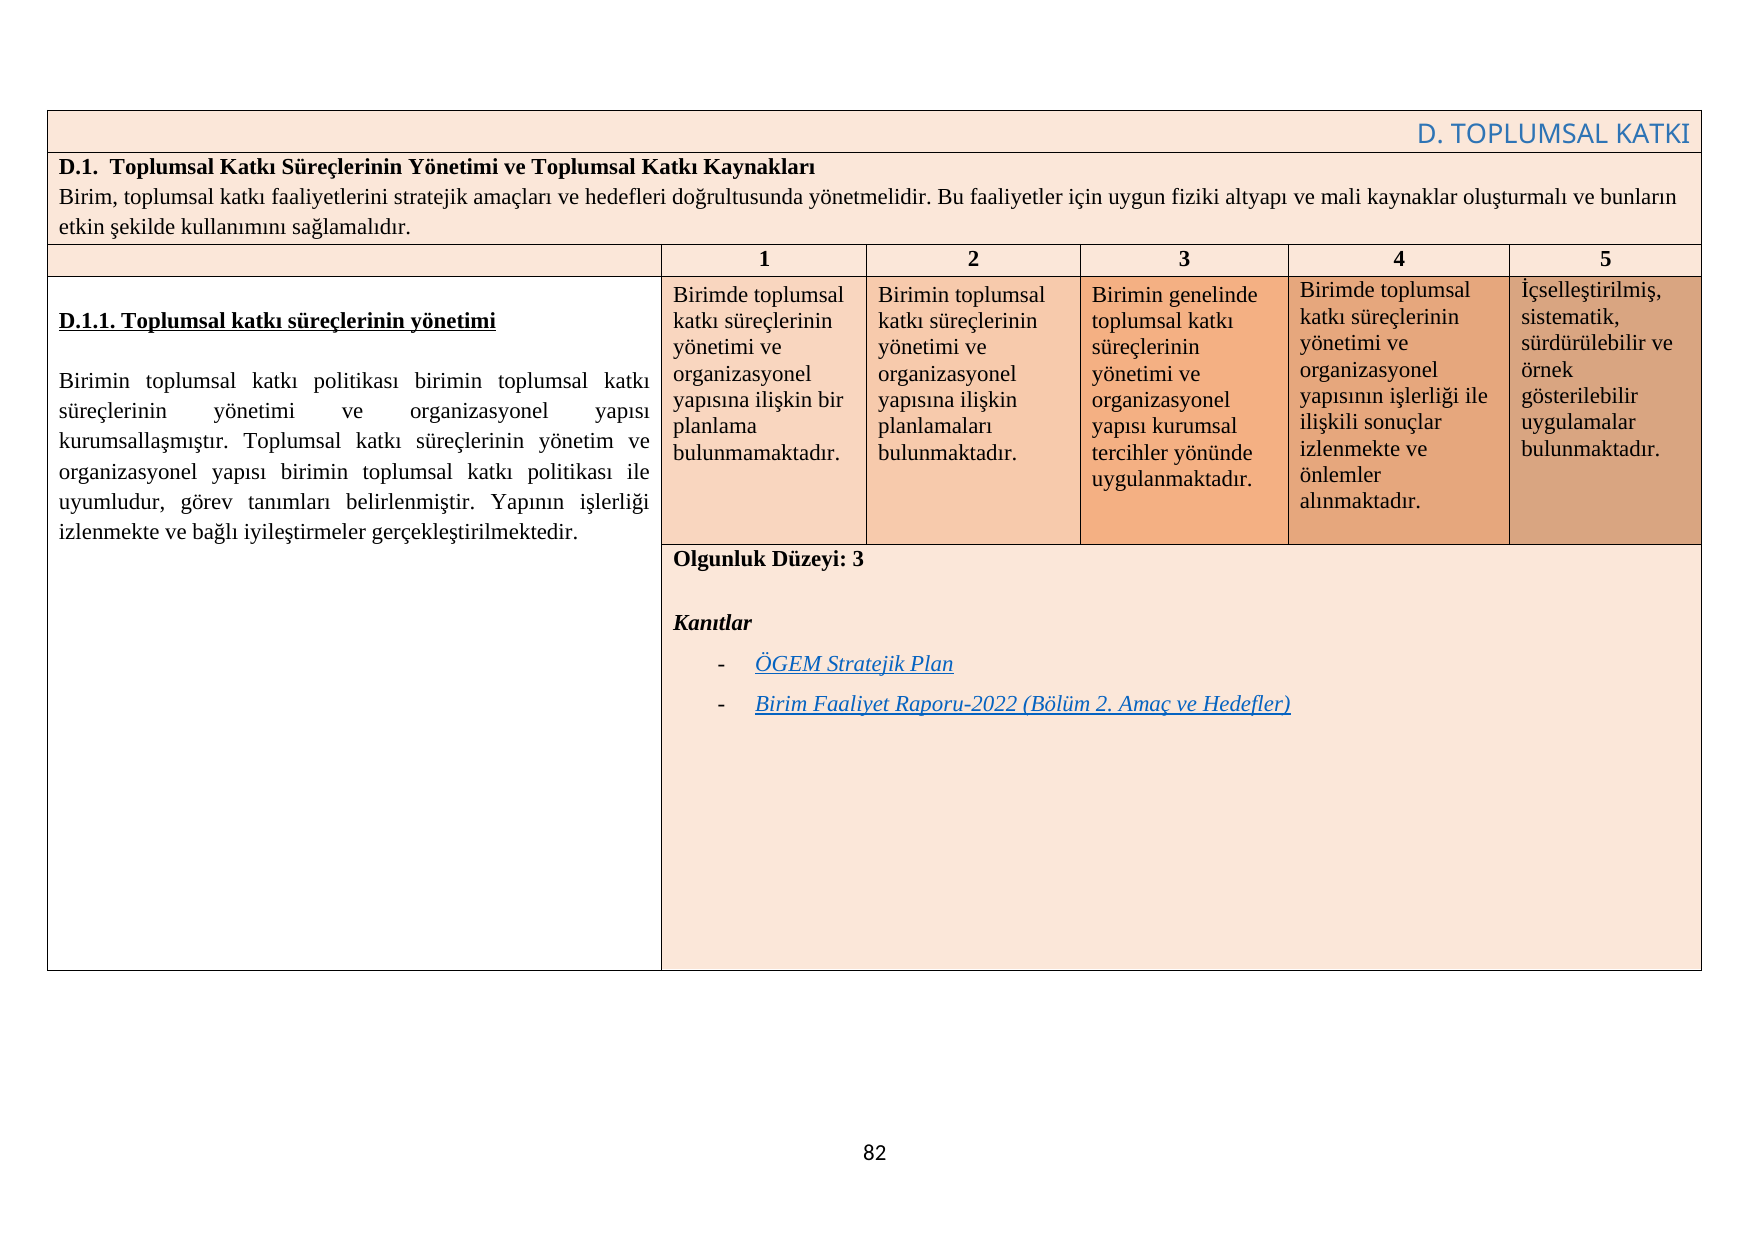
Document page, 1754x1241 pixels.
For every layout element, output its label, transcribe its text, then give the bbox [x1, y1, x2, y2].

table_cell Birimde toplumsal katkı süreçlerinin yönetimi ve organizasyonel yapısının işlerliği ile ilişkili sonuçlar izlenmekte ve önlemler alınmaktadır. [1289, 277, 1509, 544]
table_cell [48, 245, 661, 276]
table_cell 5 [1510, 245, 1701, 276]
table_cell 1 [662, 245, 866, 276]
table_cell Olgunluk Düzeyi: 3 Kanıtlar ÖGEM Stratejik Plan Birim Faaliyet Raporu-2022 (Bölüm 2. Amaç ve Hedefler) [662, 545, 1701, 969]
table_cell Birimde toplumsal katkı süreçlerinin yönetimi ve organizasyonel yapısına ilişkin bir planlama bulunmamaktadır. [662, 277, 866, 544]
table_cell 3 [1081, 245, 1288, 276]
table_cell Birimin genelinde toplumsal katkı süreçlerinin yönetimi ve organizasyonel yapısı kurumsal tercihler yönünde uygulanmaktadır. [1081, 277, 1288, 544]
table_cell D.1. Toplumsal Katkı Süreçlerinin Yönetimi ve Toplumsal Katkı Kaynakları Birim, toplumsal katkı faaliyetlerini stratejik amaçları ve hedefleri doğrultusunda yönetmelidir. Bu faaliyetler için uygun fiziki altyapı ve mali kaynaklar oluşturmalı ve bunların etkin şekilde kullanımını sağlamalıdır. [48, 153, 1701, 244]
table_cell D.1.1. Toplumsal katkı süreçlerinin yönetimi Birimin toplumsal katkı politikası birimin toplumsal katkı süreçlerinin yönetimi ve organizasyonel yapısı kurumsallaşmıştır. Toplumsal katkı süreçlerinin yönetim ve organizasyonel yapısı birimin toplumsal katkı politikası ile uyumludur, görev tanımları belirlenmiştir. Yapının işlerliği izlenmekte ve bağlı iyileştirmeler gerçekleştirilmektedir. [48, 277, 661, 969]
table_header D. TOPLUMSAL KATKI [48, 111, 1701, 152]
table_cell 2 [867, 245, 1080, 276]
table_cell 4 [1289, 245, 1509, 276]
table_cell Birimin toplumsal katkı süreçlerinin yönetimi ve organizasyonel yapısına ilişkin planlamaları bulunmaktadır. [867, 277, 1080, 544]
table_cell İçselleştirilmiş, sistematik, sürdürülebilir ve örnek gösterilebilir uygulamalar bulunmaktadır. [1510, 277, 1701, 544]
